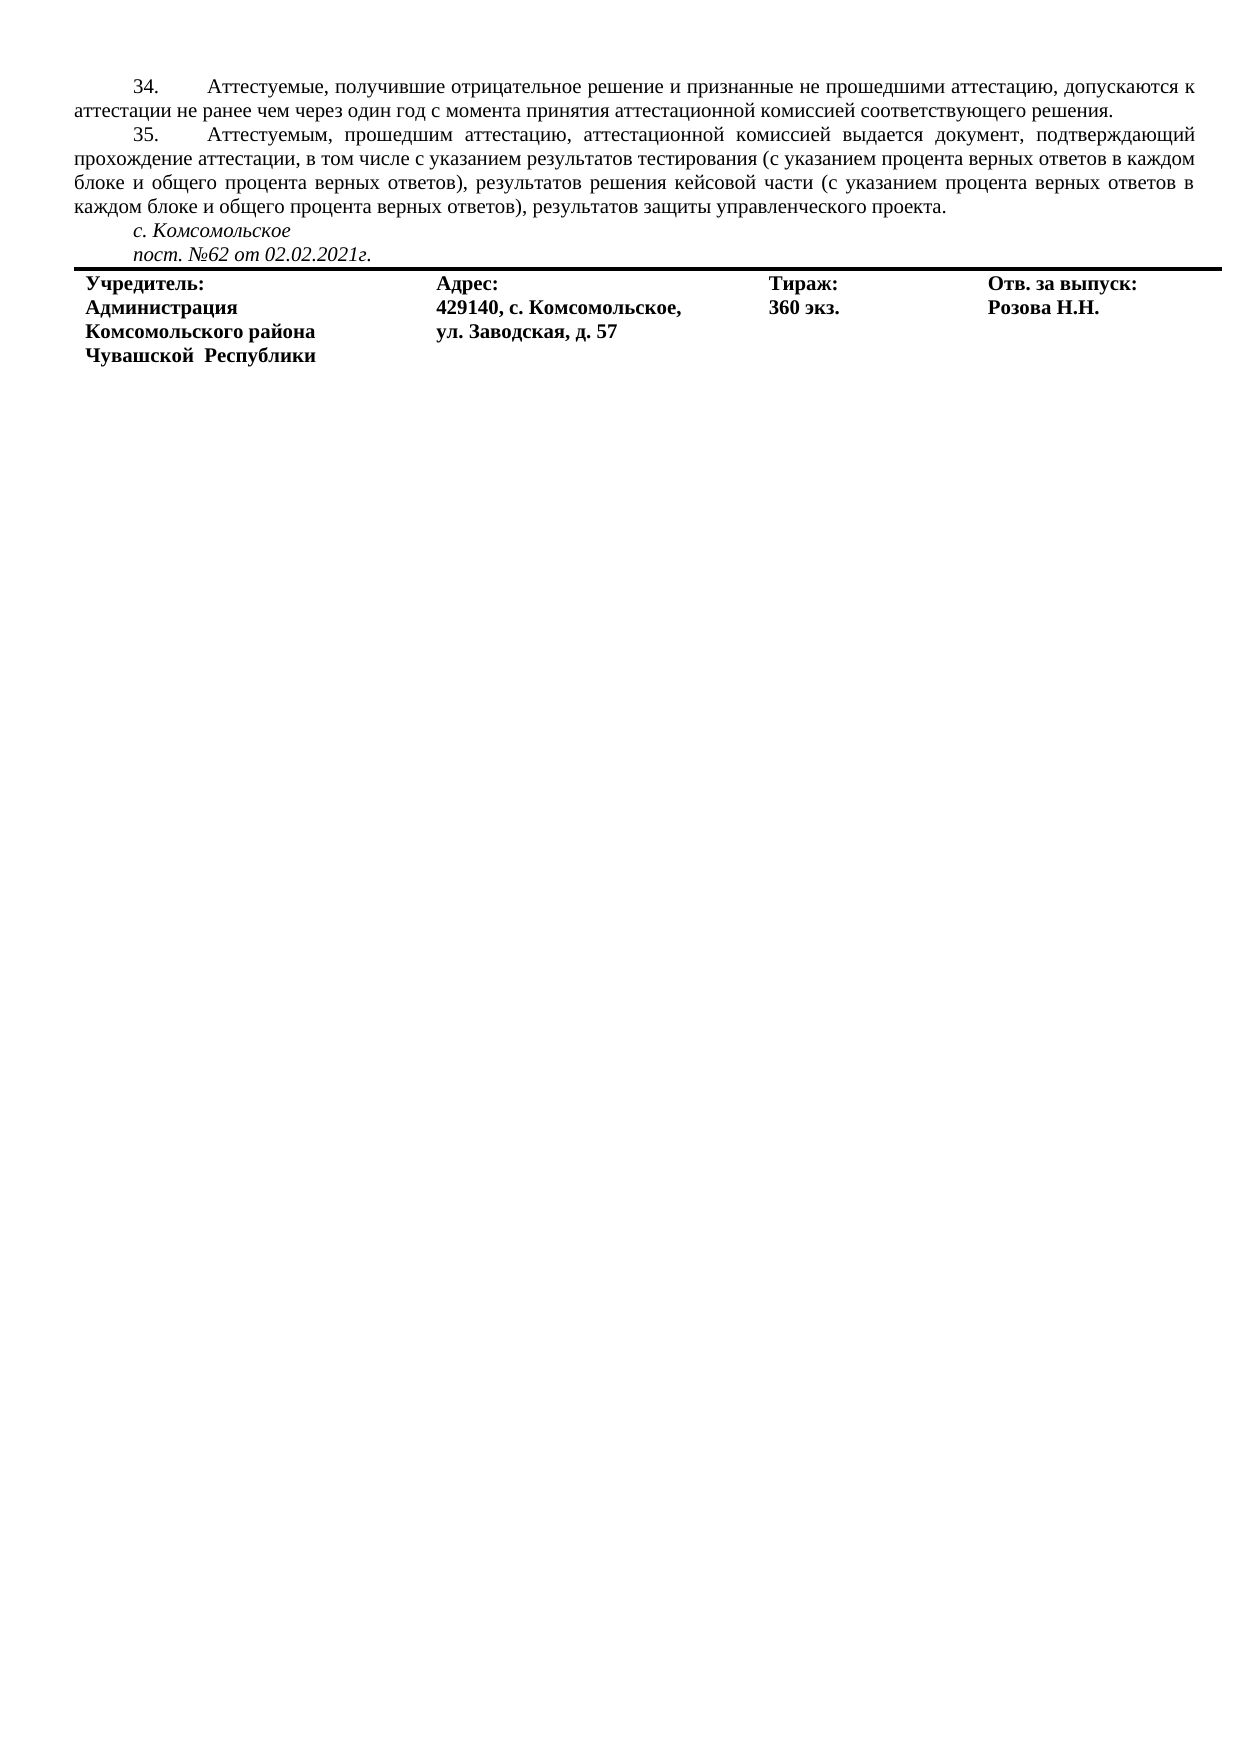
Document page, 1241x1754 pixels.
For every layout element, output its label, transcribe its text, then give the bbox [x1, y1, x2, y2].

text с. Комсомольское [133, 218, 1196, 242]
table_header Учредитель: Администрация Комсомольского района Чувашской Республики [74, 271, 425, 367]
table_header Адрес: 429140, с. Комсомольское, ул. Заводская, д. 57 [425, 271, 750, 367]
table_header Отв. за выпуск: Розова Н.Н. [971, 271, 1222, 367]
list Аттестуемые, получившие отрицательное решение и признанные не прошедшими аттестацию, допускаются к аттестации не ранее чем через один год с момента принятия аттестационной комиссией соответствующего решения. [74, 74, 1196, 122]
table_header Тираж: 360 экз. [750, 271, 971, 367]
text пост. №62 от 02.02.2021г. [133, 242, 1196, 266]
list Аттестуемым, прошедшим аттестацию, аттестационной комиссией выдается документ, подтверждающий прохождение аттестации, в том числе с указанием результатов тестирования (с указанием процента верных ответов в каждом блоке и общего процента верных ответов), результатов решения кейсовой части (с указанием процента верных ответов в каждом блоке и общего процента верных ответов), результатов защиты управленческого проекта. [74, 122, 1196, 218]
